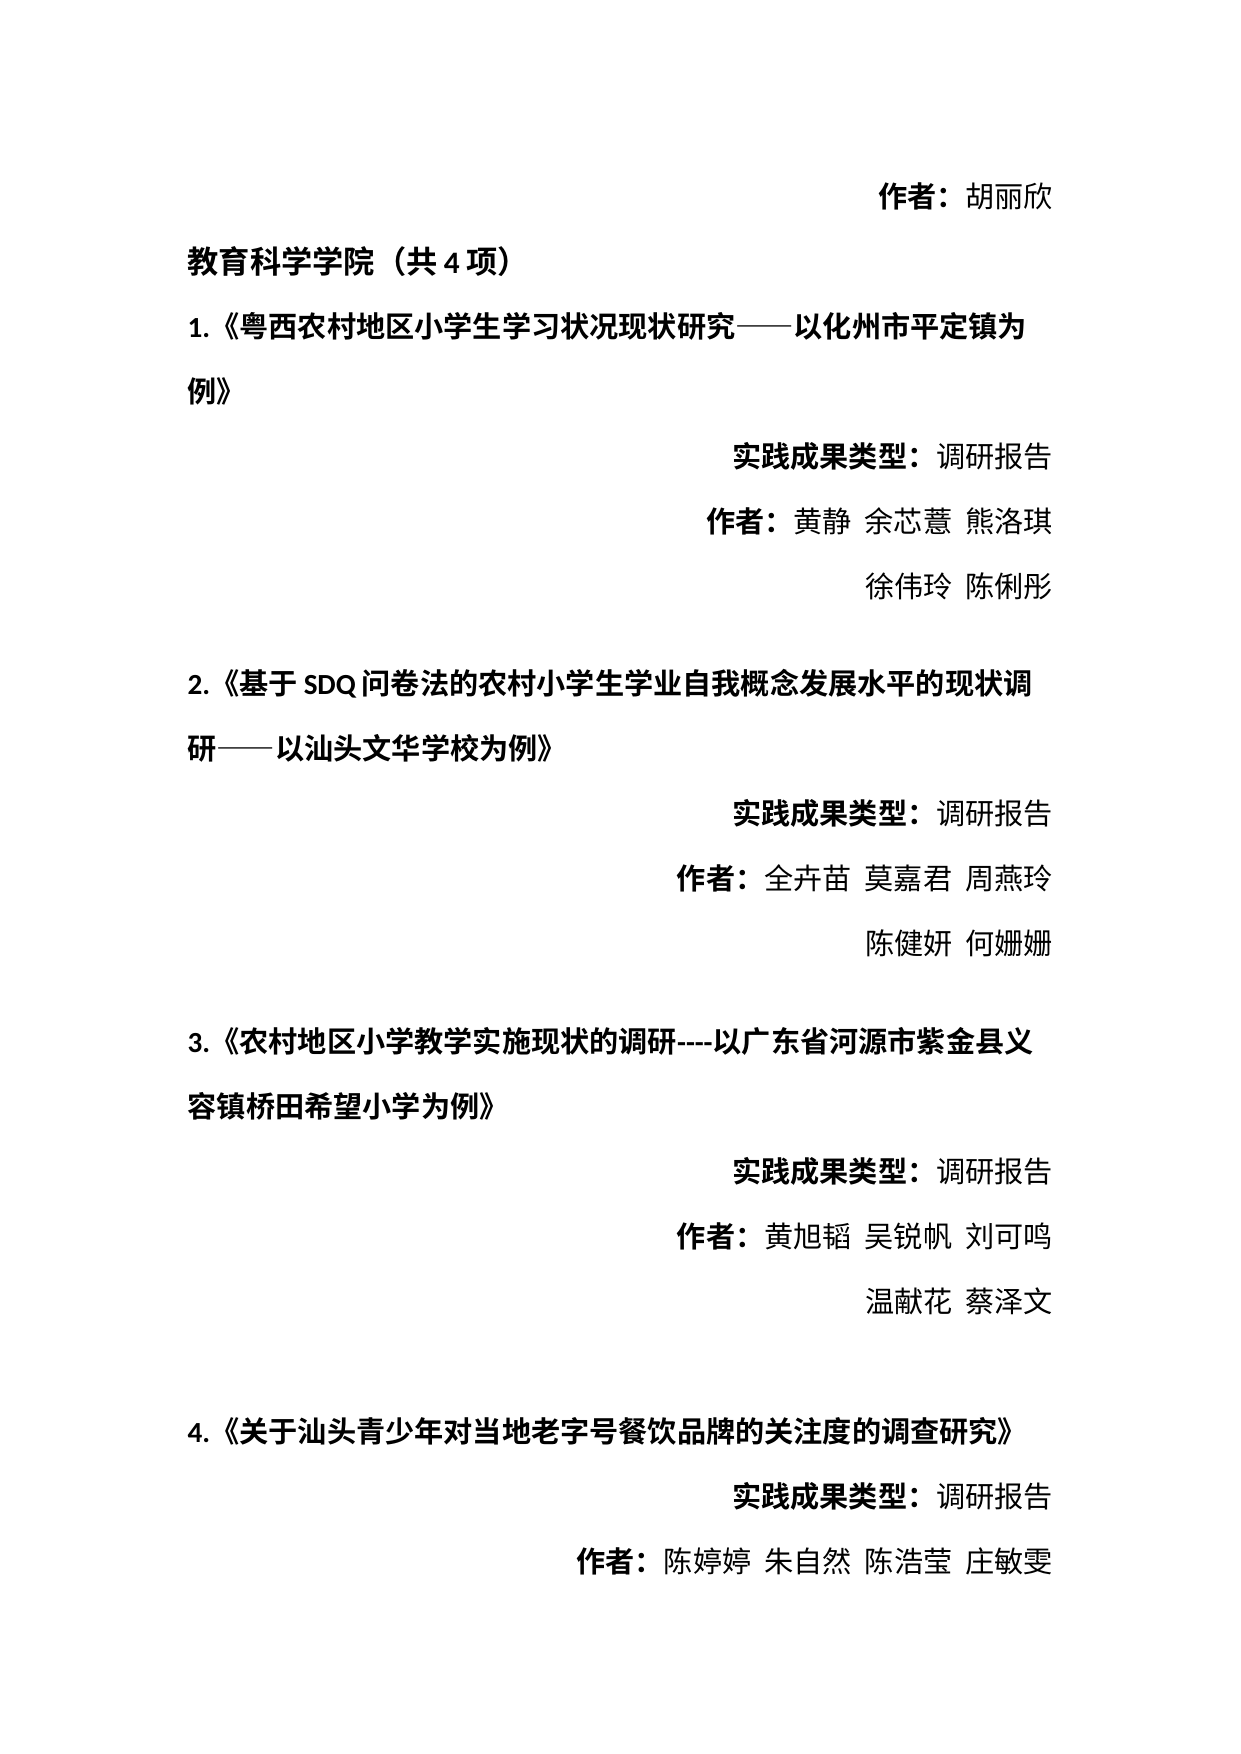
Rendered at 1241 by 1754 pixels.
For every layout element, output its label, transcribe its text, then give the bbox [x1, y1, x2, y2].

text 4.《关于汕头青少年对当地老字号餐饮品牌的关注度的调查研究》 [187, 1397, 1053, 1462]
text 教育科学学院（共4项） [187, 227, 1053, 292]
text 温献花 蔡泽文 [187, 1267, 1053, 1332]
text 作者：陈婷婷 朱自然 陈浩莹 庄敏雯 [187, 1527, 1053, 1592]
text 作者：黄旭韬 吴锐帆 刘可鸣 [187, 1202, 1053, 1267]
text 实践成果类型：调研报告 [187, 422, 1053, 487]
text 2.《基于SDQ问卷法的农村小学生学业自我概念发展水平的现状调研——以汕头文华学校为例》 [187, 649, 1053, 779]
text 3.《农村地区小学教学实施现状的调研----以广东省河源市紫金县义容镇桥田希望小学为例》 [187, 1007, 1053, 1137]
text 徐伟玲 陈俐彤 [187, 552, 1053, 617]
text 作者：黄静 余芯薏 熊洛琪 [187, 487, 1053, 552]
text 作者：全卉苗 莫嘉君 周燕玲 [187, 844, 1053, 909]
text 1.《粤西农村地区小学生学习状况现状研究——以化州市平定镇为例》 [187, 292, 1053, 422]
text 实践成果类型：调研报告 [187, 1462, 1053, 1527]
text 陈健妍 何姗姗 [187, 909, 1053, 974]
text 作者：胡丽欣 [187, 162, 1053, 227]
text 实践成果类型：调研报告 [187, 1137, 1053, 1202]
text 实践成果类型：调研报告 [187, 779, 1053, 844]
